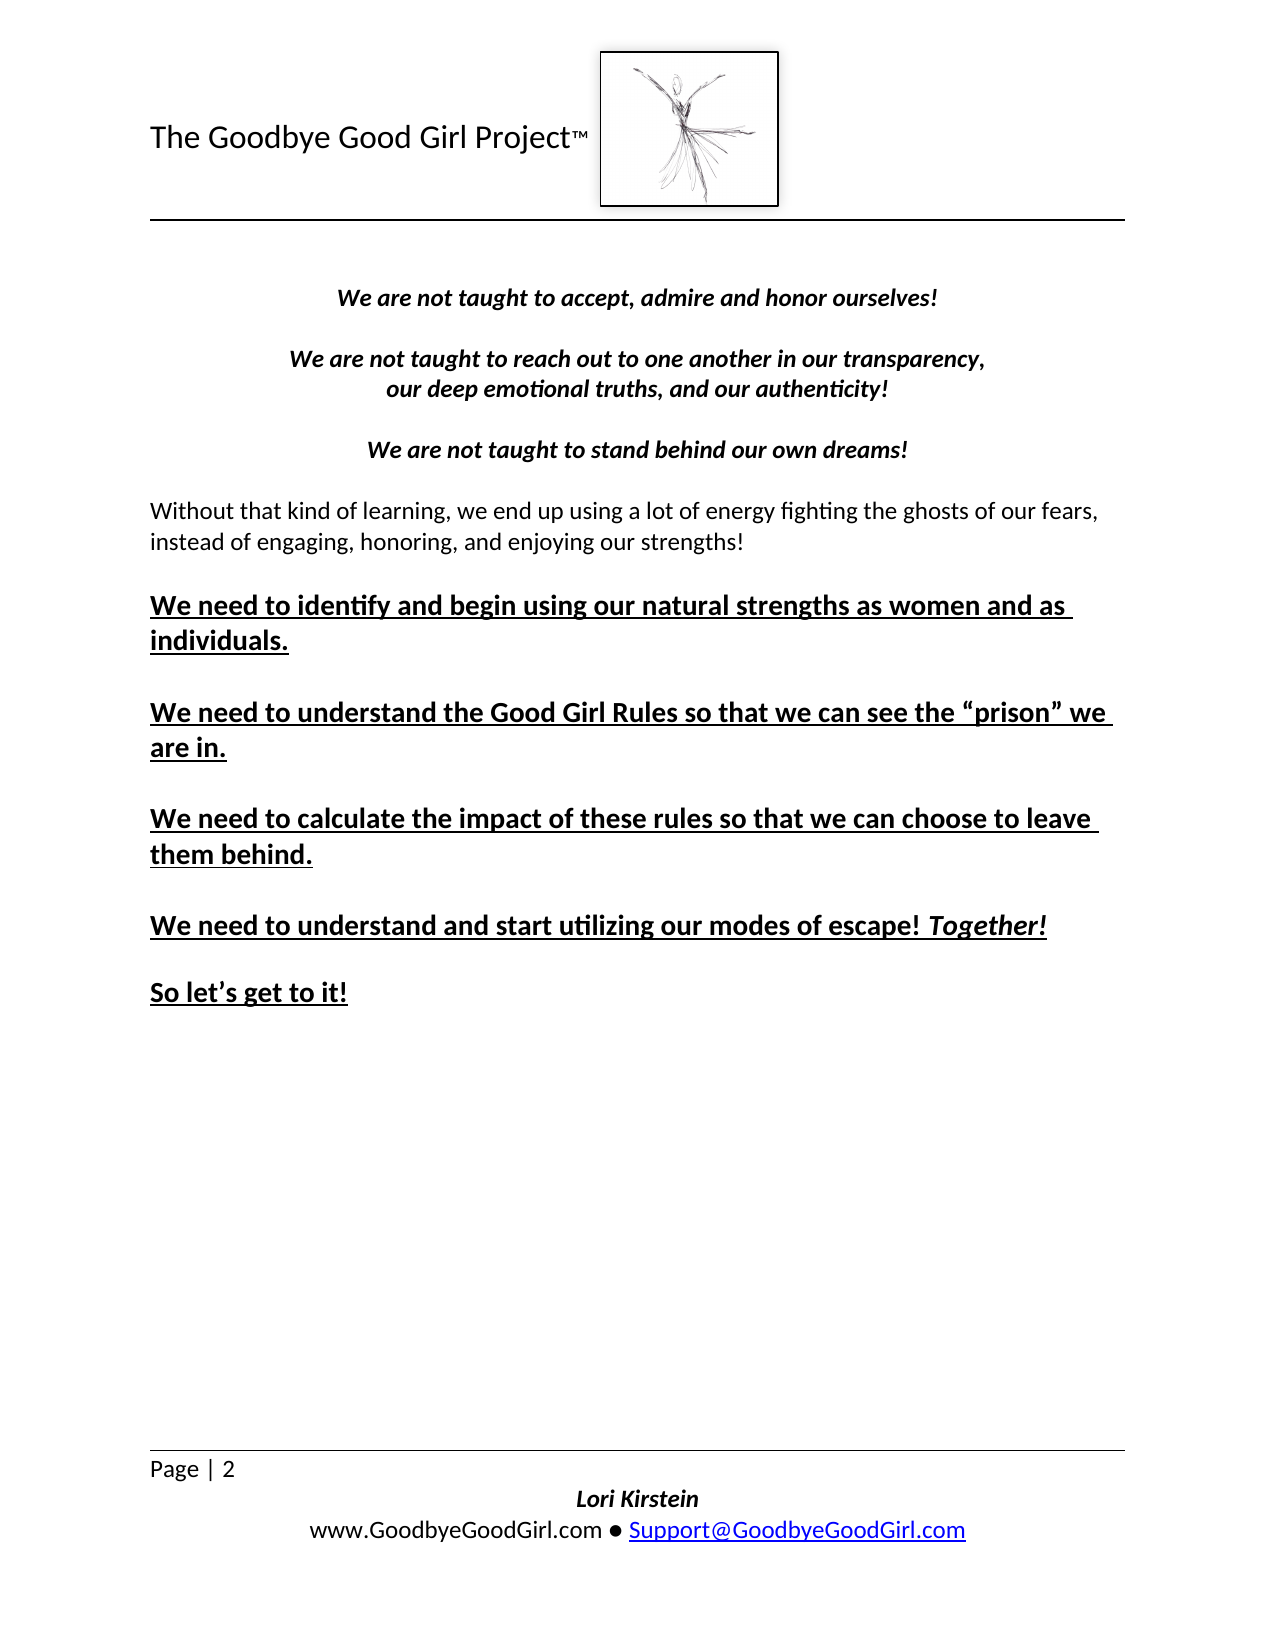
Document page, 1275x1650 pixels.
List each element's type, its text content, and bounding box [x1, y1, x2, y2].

text our deep emotional truths, and our authenticity! [150, 373, 1125, 404]
text We need to identify and begin using our natural strengths as women and as individuals. [150, 587, 1125, 658]
text We need to calculate the impact of these rules so that we can choose to leave them behind. [150, 801, 1125, 872]
text We need to understand and start utilizing our modes of escape! Together! [150, 907, 1125, 943]
text Without that kind of learning, we end up using a lot of energy fighting the ghosts of our fears, instead of engaging, honoring, and enjoying our strengths! [150, 495, 1125, 556]
text We are not taught to stand behind our own dreams! [150, 434, 1125, 465]
text So let’s get to it! [150, 974, 1125, 1009]
text We need to understand the Good Girl Rules so that we can see the “prison” we are in. [150, 694, 1125, 765]
text We are not taught to accept, admire and honor ourselves! [150, 282, 1125, 312]
text We are not taught to reach out to one another in our transparency, [150, 343, 1125, 373]
picture [601, 53, 777, 205]
